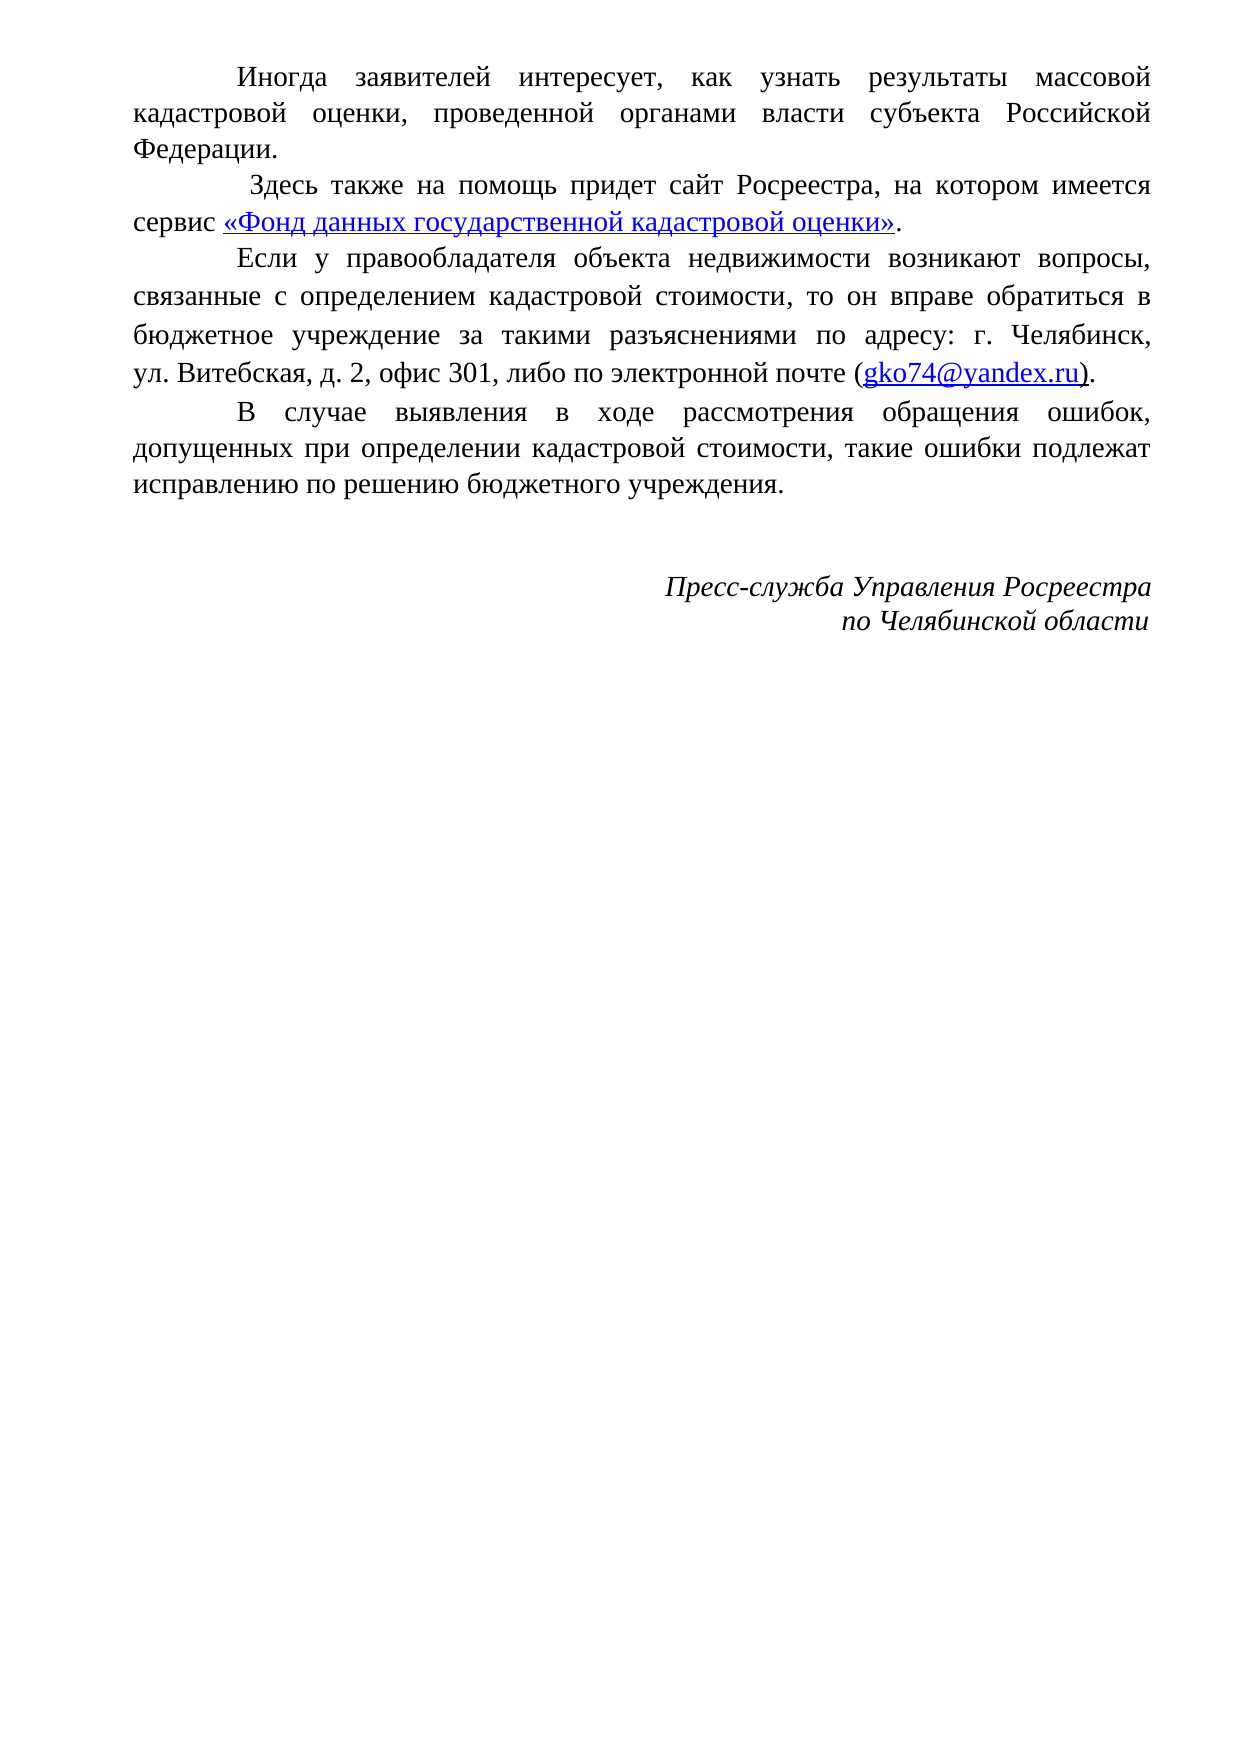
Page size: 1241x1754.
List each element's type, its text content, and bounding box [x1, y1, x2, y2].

text Если у правообладателя объекта недвижимости возникают вопросы, связанные с определением кадастровой стоимости, то он вправе обратиться в бюджетное учреждение за такими разъяснениями по адресу: г. Челябинск, ул. Витебская, д. 2, офис 301, либо по электронной почте (gko74@yandex.ru). [133, 240, 1152, 389]
text по Челябинской области [133, 603, 1152, 637]
text Иногда заявителей интересует, как узнать результаты массовой кадастровой оценки, проведенной органами власти субъекта Российской Федерации. [133, 59, 1152, 165]
text Здесь также на помощь придет сайт Росреестра, на котором имеется сервис «Фонд данных государственной кадастровой оценки». [133, 167, 1152, 237]
text Пресс-служба Управления Росреестра [133, 569, 1152, 603]
text В случае выявления в ходе рассмотрения обращения ошибок, допущенных при определении кадастровой стоимости, такие ошибки подлежат исправлению по решению бюджетного учреждения. [133, 394, 1152, 500]
